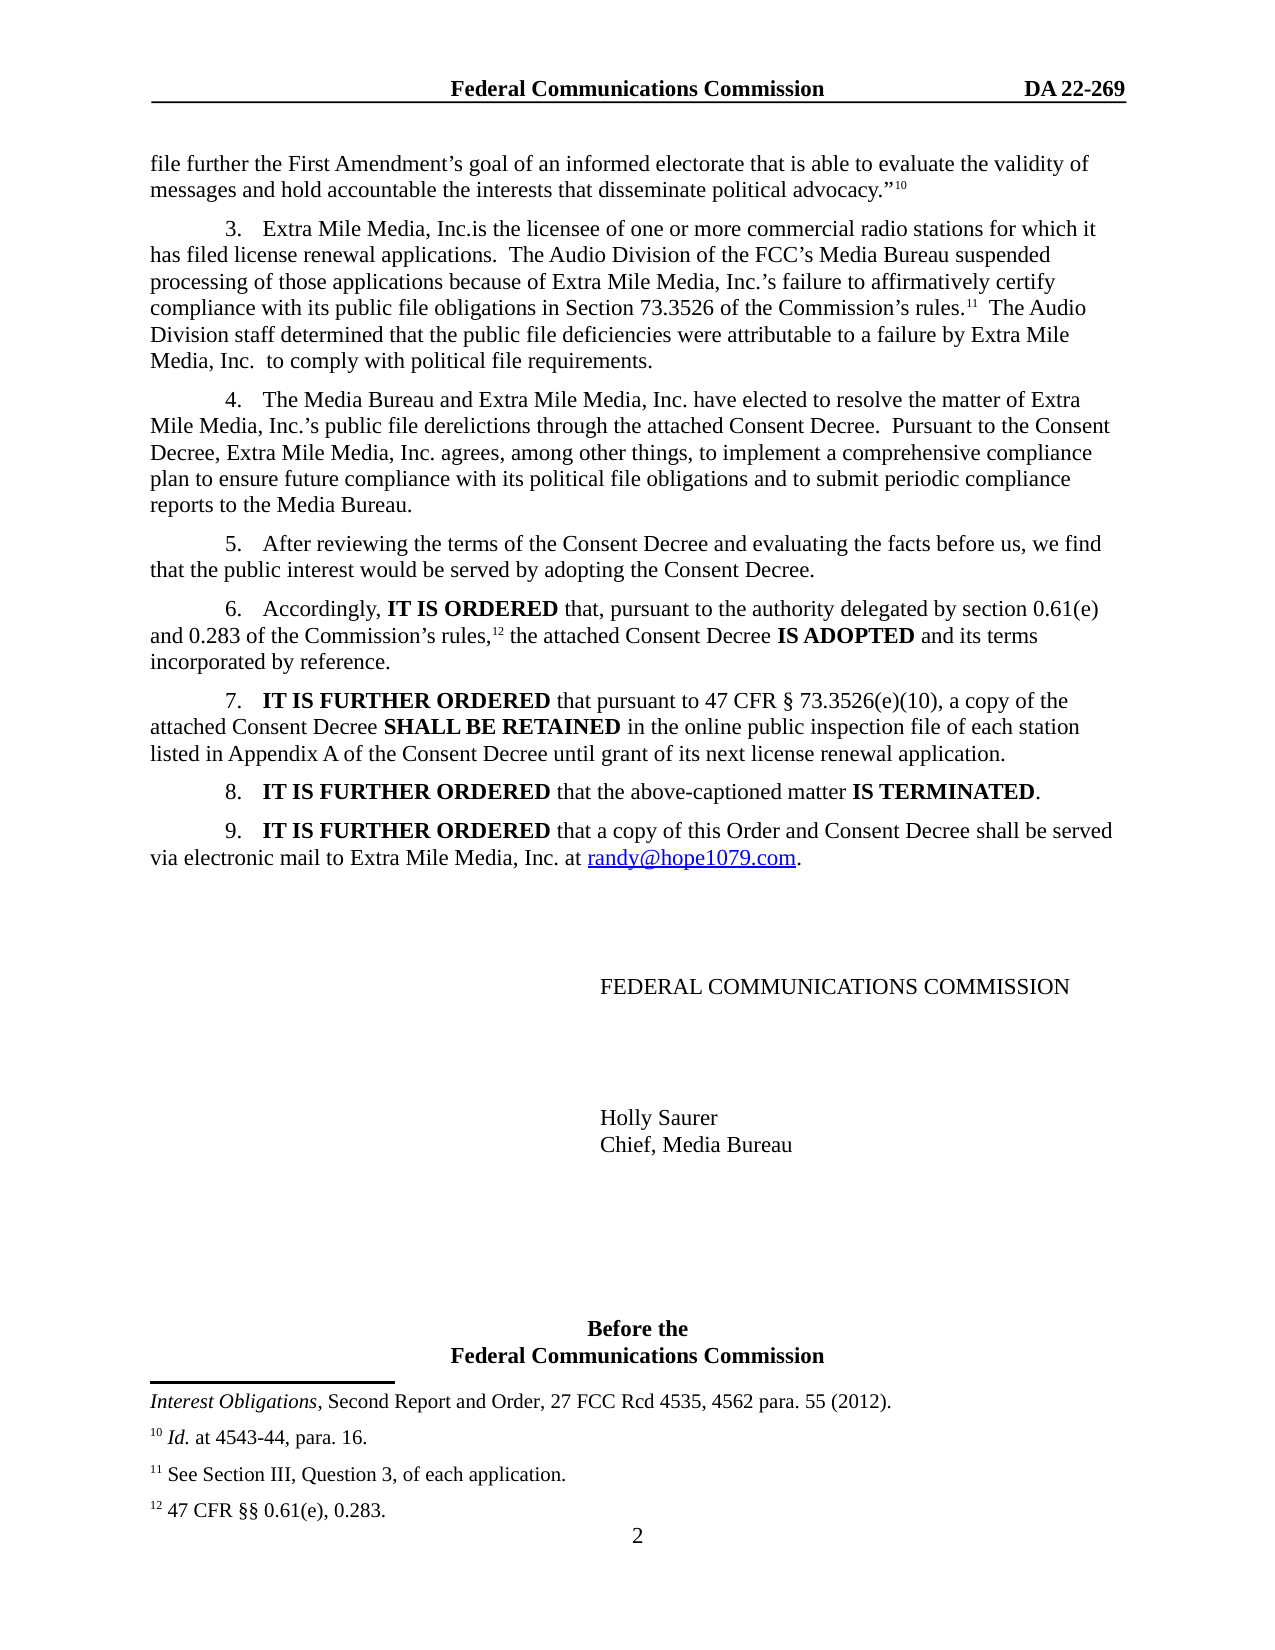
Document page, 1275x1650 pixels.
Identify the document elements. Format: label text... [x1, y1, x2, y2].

text Holly Saurer [150, 1104, 1125, 1131]
list After reviewing the terms of the Consent Decree and evaluating the facts before us, we find that the public interest would be served by adopting the Consent Decree. [150, 530, 1125, 583]
text Federal Communications Commission [150, 1342, 1125, 1368]
list Accordingly, IT IS ORDERED that, pursuant to the authority delegated by section 0.61(e) and 0.283 of the Commission’s rules, the attached Consent Decree IS ADOPTED and its terms incorporated by reference. [150, 595, 1125, 674]
list Extra Mile Media, Inc.is the licensee of one or more commercial radio stations for which it has filed license renewal applications. The Audio Division of the FCC’s Media Bureau suspended processing of those applications because of Extra Mile Media, Inc.’s failure to affirmatively certify compliance with its public file obligations in Section 73.3526 of the Commission’s rules. The Audio Division staff determined that the public file deficiencies were attributable to a failure by Extra Mile Media, Inc. to comply with political file requirements. [150, 215, 1125, 373]
text Chief, Media Bureau [150, 1131, 1125, 1157]
text Before the [150, 1315, 1125, 1342]
list It is crucial that stations maintain political files that are complete and up to date because the information in them directly affects, among other things, the statutory rights of opposing candidates to request equal opportunities pursuant to section 315(a) of the Act and present their positions to the public prior to an election. In addition, as the Commission has stated, “the disclosures included in the political file further the First Amendment’s goal of an informed electorate that is able to evaluate the validity of messages and hold accountable the interests that disseminate political advocacy.” [150, 150, 1125, 203]
text FEDERAL COMMUNICATIONS COMMISSION [150, 973, 1125, 999]
list IT IS FURTHER ORDERED that pursuant to 47 CFR § 73.3526(e)(10), a copy of the attached Consent Decree SHALL BE RETAINED in the online public inspection file of each station listed in Appendix A of the Consent Decree until grant of its next license renewal application. [150, 687, 1125, 766]
list IT IS FURTHER ORDERED that the above-captioned matter IS TERMINATED. [150, 778, 1125, 805]
list The Media Bureau and Extra Mile Media, Inc. have elected to resolve the matter of Extra Mile Media, Inc.’s public file derelictions through the attached Consent Decree. Pursuant to the Consent Decree, Extra Mile Media, Inc. agrees, among other things, to implement a comprehensive compliance plan to ensure future compliance with its political file obligations and to submit periodic compliance reports to the Media Bureau. [150, 386, 1125, 518]
list IT IS FURTHER ORDERED that a copy of this Order and Consent Decree shall be served via electronic mail to Extra Mile Media, Inc. at randy@hope1079.com. [150, 817, 1125, 870]
